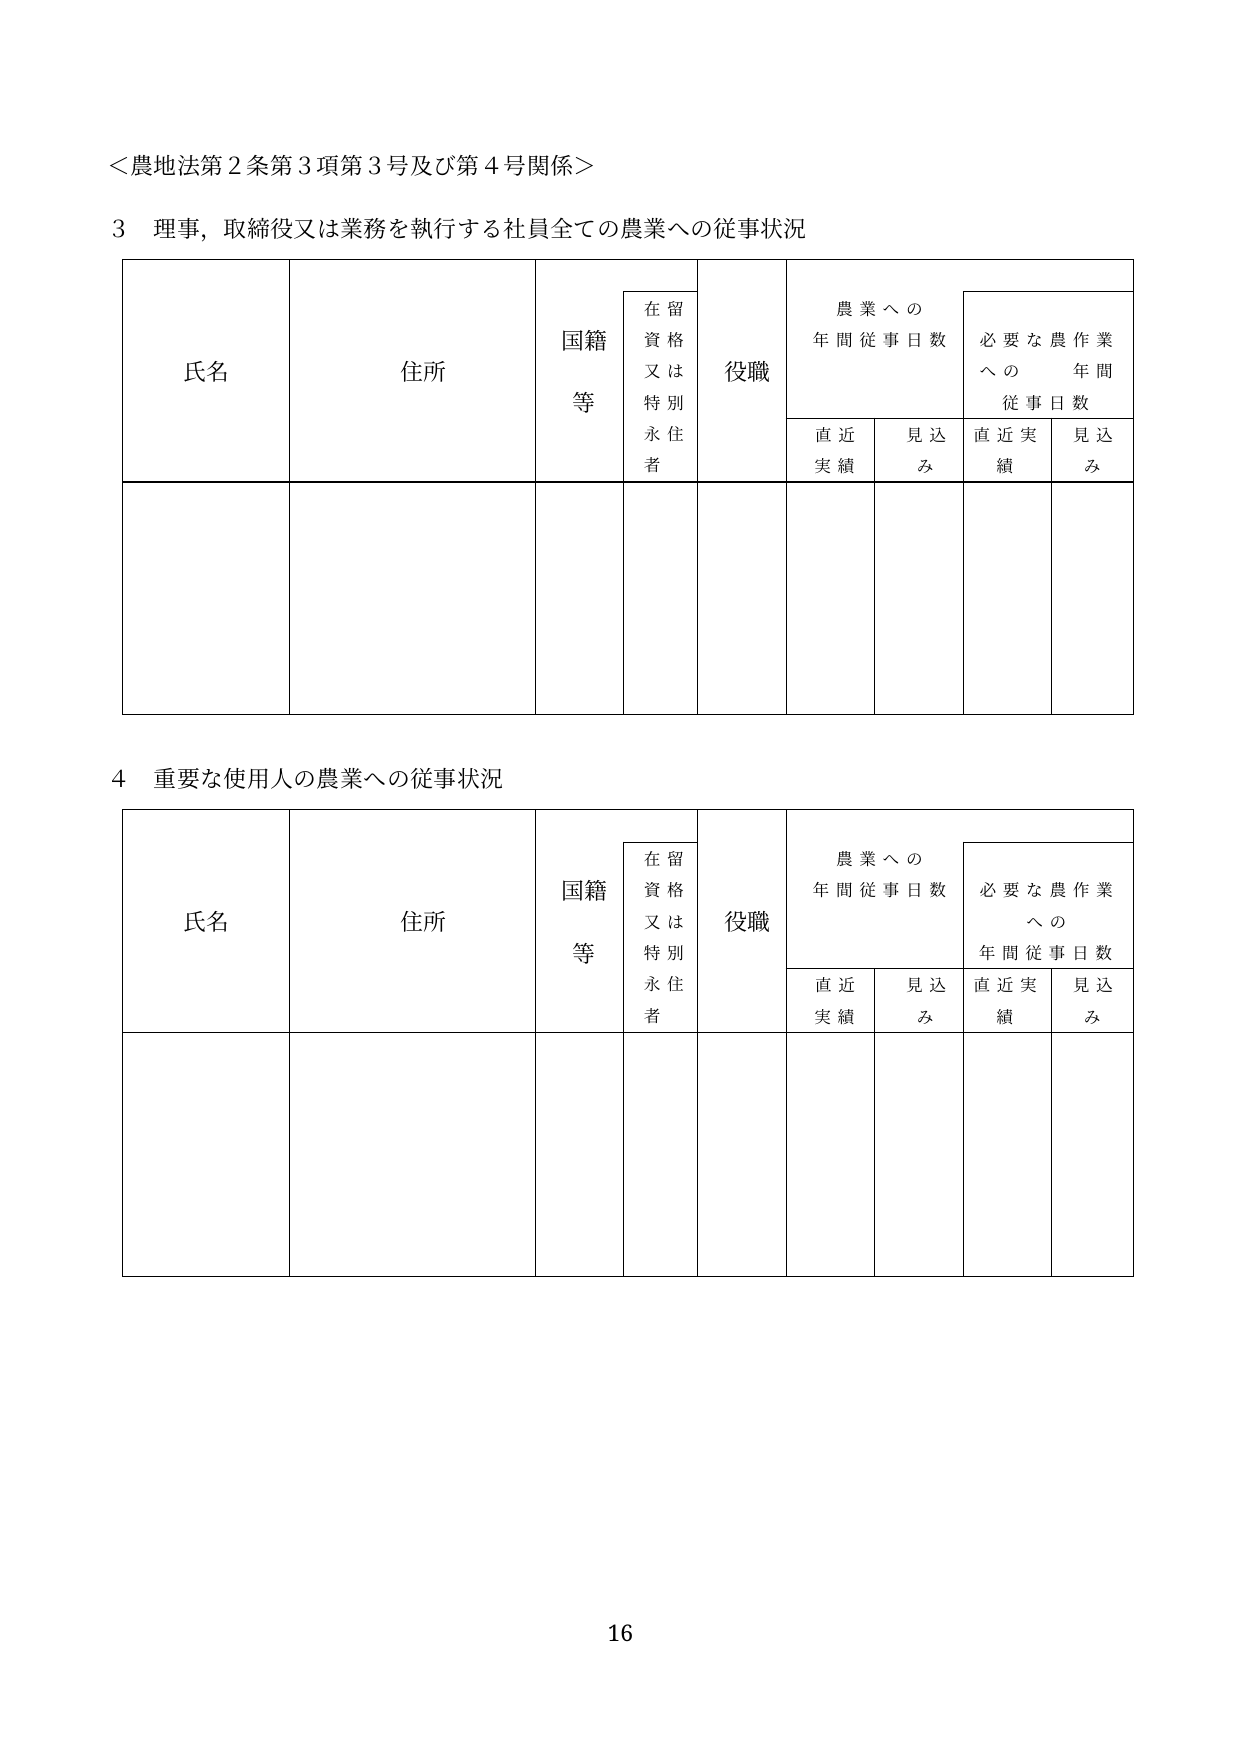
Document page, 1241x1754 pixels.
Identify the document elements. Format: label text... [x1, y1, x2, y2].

table_cell 必要な農作業への 年間従事日数 [964, 843, 1133, 968]
table_cell 直近実績 [964, 969, 1051, 1032]
table_cell [698, 1033, 786, 1276]
text ＜農地法第２条第３項第３号及び第４号関係＞ [107, 133, 1133, 196]
table_cell [698, 483, 786, 714]
table_header 国籍等 [536, 810, 624, 1032]
table_cell 見込み [1052, 419, 1133, 481]
table_cell [290, 1033, 535, 1276]
table_cell 必要な農作業への 年間従事日数 [964, 292, 1133, 418]
table_cell [787, 483, 874, 714]
table_cell 直近実績 [787, 969, 874, 1032]
table_cell [123, 1033, 289, 1276]
table_header [787, 810, 1133, 842]
table_cell 見込み [875, 969, 963, 1032]
table_header 役職 [698, 810, 786, 1032]
table_cell [964, 483, 1051, 714]
table_cell [1052, 1033, 1133, 1276]
table_header [787, 260, 1133, 291]
table_header 氏名 [123, 260, 289, 481]
table_cell 農業への 年間従事日数 [787, 291, 963, 418]
table_header [624, 260, 697, 291]
table_cell [536, 1033, 623, 1276]
table_header 氏名 [123, 810, 289, 1032]
table_cell [624, 483, 697, 714]
table_cell [875, 483, 963, 714]
table_cell 直近実績 [787, 419, 874, 481]
table_header 住所 [290, 260, 535, 481]
text ４ 重要な使用人の農業への従事状況 [107, 746, 1133, 809]
table_cell [123, 483, 289, 714]
table_cell [536, 483, 623, 714]
table_cell [290, 483, 535, 714]
table_cell [787, 1033, 874, 1276]
table_cell 見込み [1052, 969, 1133, 1032]
table_header 住所 [290, 810, 535, 1032]
table_cell 農業への 年間従事日数 [787, 842, 963, 968]
table_cell [875, 1033, 963, 1276]
table_cell [964, 1033, 1051, 1276]
text ３ 理事，取締役又は業務を執行する社員全ての農業への従事状況 [107, 196, 1133, 259]
table_header 役職 [698, 260, 786, 481]
table_cell 在留資格又は特別永住者 [624, 292, 697, 481]
table_cell [1052, 483, 1133, 714]
table_cell 直近実績 [964, 419, 1051, 481]
table_cell 在留資格又は特別永住者 [624, 843, 697, 1032]
table_cell 見込み [875, 419, 963, 481]
table_cell [624, 1033, 697, 1276]
table_header [624, 810, 697, 842]
table_header 国籍等 [536, 260, 624, 481]
